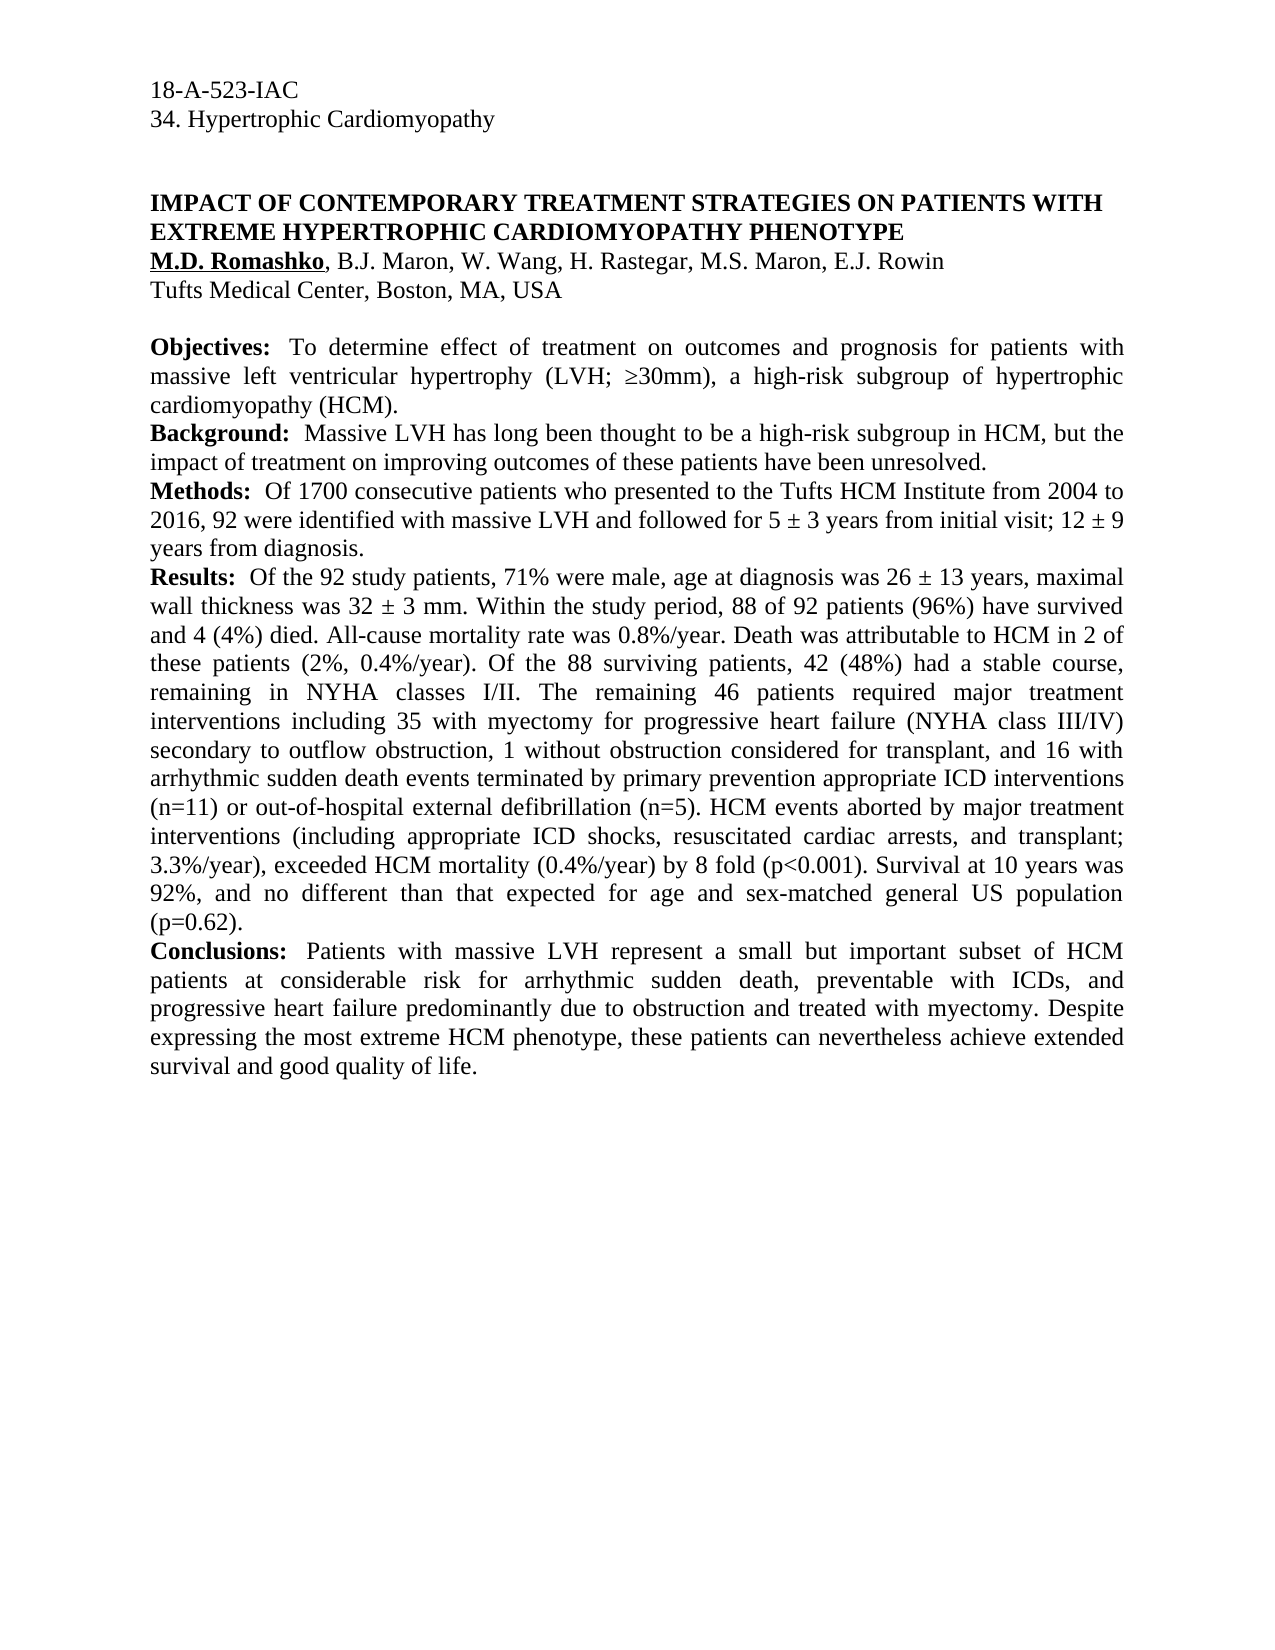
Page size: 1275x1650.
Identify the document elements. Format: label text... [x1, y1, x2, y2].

text Background: Massive LVH has long been thought to be a high-risk subgroup in HCM, but the impact of treatment on improving outcomes of these patients have been unresolved. [150, 418, 1125, 476]
text M.D. Romashko, B.J. Maron, W. Wang, H. Rastegar, M.S. Maron, E.J. Rowin [150, 246, 1125, 275]
text Tufts Medical Center, Boston, MA, USA [150, 275, 1125, 303]
text Methods: Of 1700 consecutive patients who presented to the Tufts HCM Institute from 2004 to 2016, 92 were identified with massive LVH and followed for 5 ± 3 years from initial visit; 12 ± 9 years from diagnosis. [150, 476, 1125, 562]
text Results: Of the 92 study patients, 71% were male, age at diagnosis was 26 ± 13 years, maximal wall thickness was 32 ± 3 mm. Within the study period, 88 of 92 patients (96%) have survived and 4 (4%) died. All-cause mortality rate was 0.8%/year. Death was attributable to HCM in 2 of these patients (2%, 0.4%/year). Of the 88 surviving patients, 42 (48%) had a stable course, remaining in NYHA classes I/II. The remaining 46 patients required major treatment interventions including 35 with myectomy for progressive heart failure (NYHA class III/IV) secondary to outflow obstruction, 1 without obstruction considered for transplant, and 16 with arrhythmic sudden death events terminated by primary prevention appropriate ICD interventions (n=11) or out-of-hospital external defibrillation (n=5). HCM events aborted by major treatment interventions (including appropriate ICD shocks, resuscitated cardiac arrests, and transplant; 3.3%/year), exceeded HCM mortality (0.4%/year) by 8 fold (p<0.001). Survival at 10 years was 92%, and no different than that expected for age and sex-matched general US population (p=0.62). [150, 562, 1125, 936]
text Conclusions: Patients with massive LVH represent a small but important subset of HCM patients at considerable risk for arrhythmic sudden death, preventable with ICDs, and progressive heart failure predominantly due to obstruction and treated with myectomy. Despite expressing the most extreme HCM phenotype, these patients can nevertheless achieve extended survival and good quality of life. [150, 936, 1125, 1080]
text Objectives: To determine effect of treatment on outcomes and prognosis for patients with massive left ventricular hypertrophy (LVH; ≥30mm), a high-risk subgroup of hypertrophic cardiomyopathy (HCM). [150, 332, 1125, 418]
text IMPACT OF CONTEMPORARY TREATMENT STRATEGIES ON PATIENTS WITH EXTREME HYPERTROPHIC CARDIOMYOPATHY PHENOTYPE [150, 188, 1125, 246]
